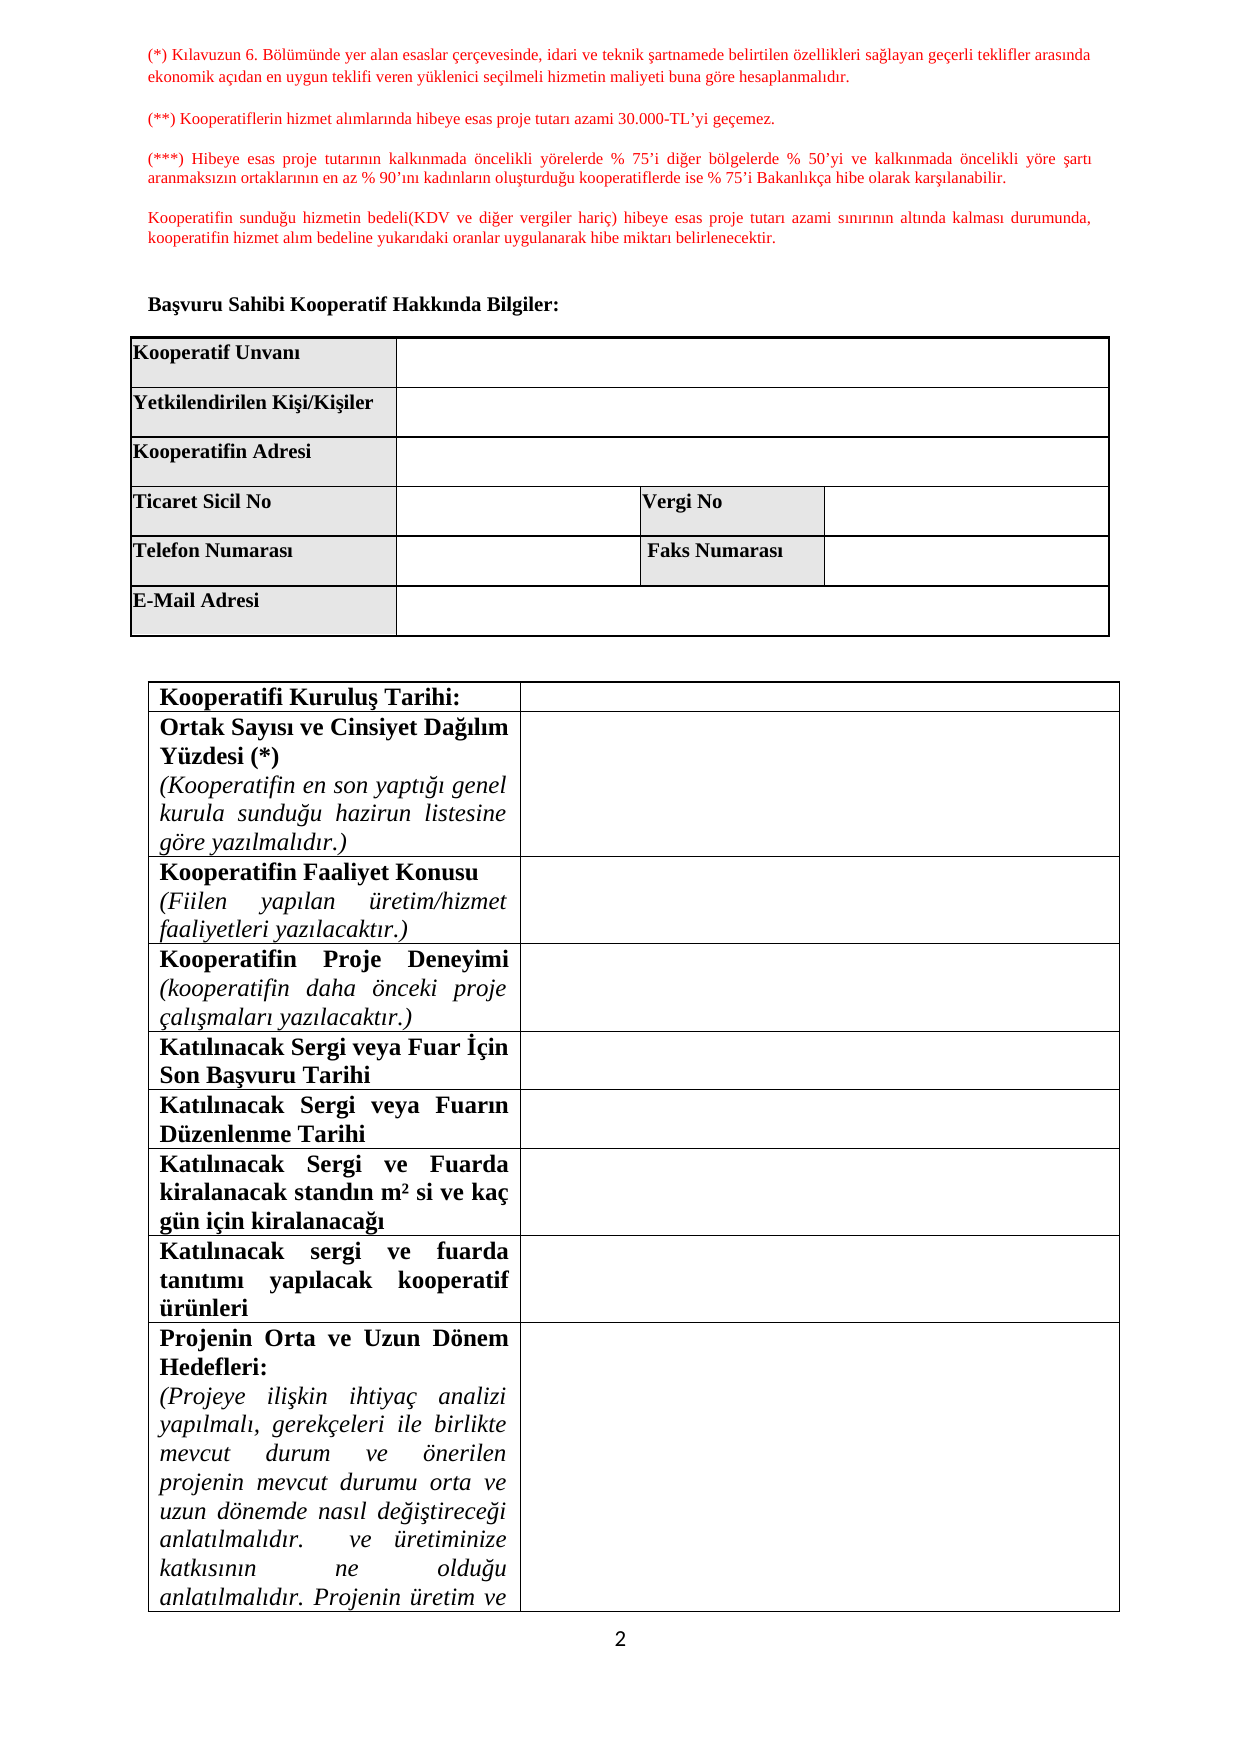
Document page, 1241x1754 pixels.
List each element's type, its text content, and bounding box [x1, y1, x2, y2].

text (*) Kılavuzun 6. Bölümünde yer alan esaslar çerçevesinde, idari ve teknik şartnamede belirtilen özellikleri sağlayan geçerli teklifler arasında ekonomik açıdan en uygun teklifi veren yüklenici seçilmeli hizmetin maliyeti buna göre hesaplanmalıdır. [148, 44, 1093, 86]
table_cell Kooperatifin Proje Deneyimi (kooperatifin daha önceki proje çalışmaları yazılacaktır.) [149, 944, 520, 1031]
table_header [521, 683, 1119, 711]
table_cell [397, 438, 1108, 486]
table_cell Vergi No [641, 487, 824, 535]
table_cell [149, 1323, 520, 1611]
text Başvuru Sahibi Kooperatif Hakkında Bilgiler: [148, 292, 1093, 316]
table_cell [521, 1090, 1119, 1148]
table_cell Faks Numarası [641, 537, 824, 585]
table_cell E-Mail Adresi [132, 587, 396, 634]
table_cell Katılınacak Sergi veya Fuarın Düzenlenme Tarihi [149, 1090, 520, 1148]
table_cell Katılınacak Sergi veya Fuar İçin Son Başvuru Tarihi [149, 1032, 520, 1089]
table_header Kooperatifi Kuruluş Tarihi: [149, 683, 520, 711]
table_cell Ortak Sayısı ve Cinsiyet Dağılım Yüzdesi (*) (Kooperatifin en son yaptığı genel kurula sunduğu hazirun listesine göre yazılmalıdır.) [149, 712, 520, 856]
table_cell [521, 944, 1119, 1031]
table_cell Telefon Numarası [132, 537, 396, 585]
table_cell [521, 857, 1119, 943]
table_cell Katılınacak sergi ve fuarda tanıtımı yapılacak kooperatif ürünleri [149, 1236, 520, 1322]
table_cell [397, 537, 640, 585]
table_cell [397, 487, 640, 535]
table_header [397, 339, 1108, 387]
table_cell [825, 487, 1108, 535]
table_cell Ticaret Sicil No [132, 487, 396, 535]
table_header Kooperatif Unvanı [132, 339, 396, 387]
text (**) Kooperatiflerin hizmet alımlarında hibeye esas proje tutarı azami 30.000-TL’yi geçemez. [148, 109, 1093, 128]
table_cell Kooperatifin Adresi [132, 438, 396, 486]
table_cell [521, 1323, 1119, 1611]
table_cell [397, 388, 1108, 436]
text (***) Hibeye esas proje tutarının kalkınmada öncelikli yörelerde % 75’i diğer bölgelerde % 50’yi ve kalkınmada öncelikli yöre şartı aranmaksızın ortaklarının en az % 90’ını kadınların oluşturduğu kooperatiflerde ise % 75’i Bakanlıkça hibe olarak karşılanabilir. [148, 149, 1093, 187]
table_cell Yetkilendirilen Kişi/Kişiler [132, 388, 396, 436]
table_cell [521, 1236, 1119, 1322]
table_cell [397, 587, 1108, 634]
table_cell [521, 1149, 1119, 1235]
table_cell Katılınacak Sergi ve Fuarda kiralanacak standın m² si ve kaç gün için kiralanacağı [149, 1149, 520, 1235]
text Kooperatifin sunduğu hizmetin bedeli(KDV ve diğer vergiler hariç) hibeye esas proje tutarı azami sınırının altında kalması durumunda, kooperatifin hizmet alım bedeline yukarıdaki oranlar uygulanarak hibe miktarı belirlenecektir. [148, 208, 1093, 247]
table_cell [521, 1032, 1119, 1089]
table_cell [521, 712, 1119, 856]
table_cell Kooperatifin Faaliyet Konusu (Fiilen yapılan üretim/hizmet faaliyetleri yazılacaktır.) [149, 857, 520, 943]
table_cell [825, 537, 1108, 585]
